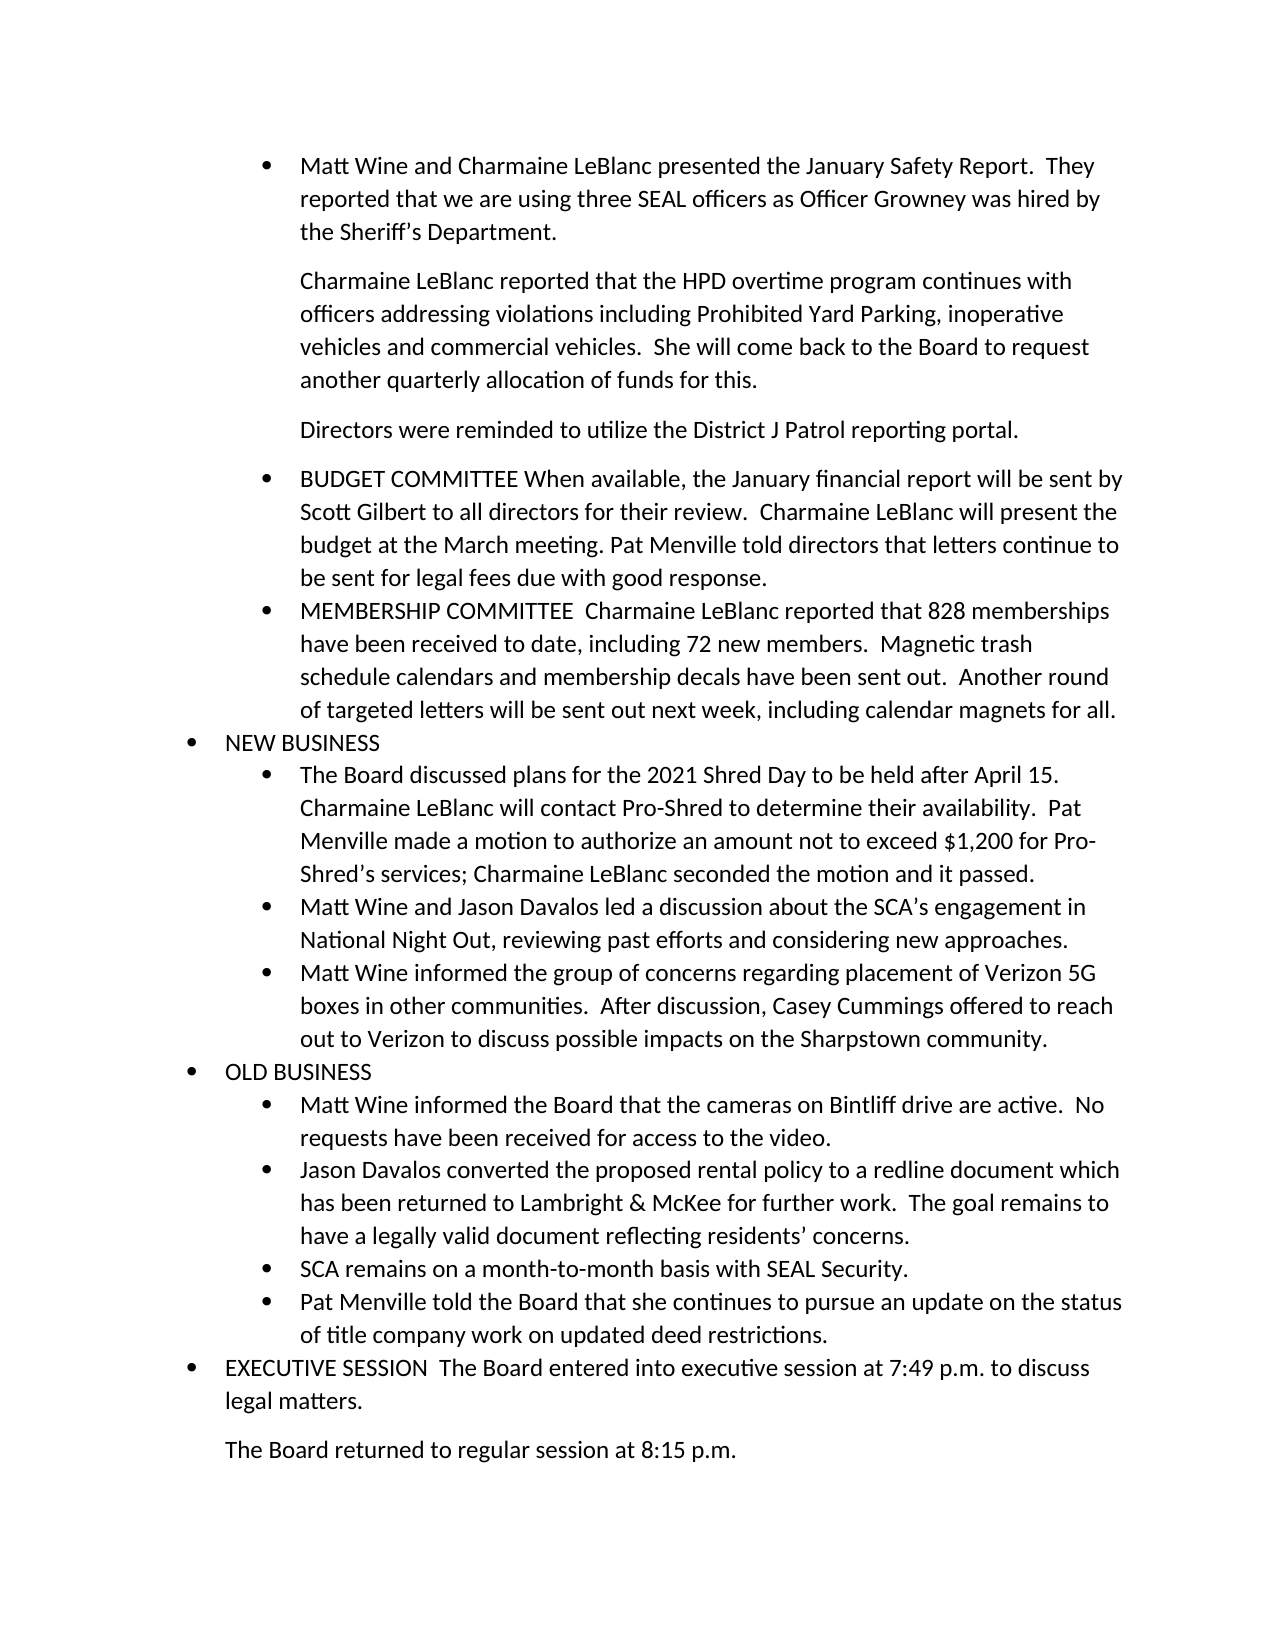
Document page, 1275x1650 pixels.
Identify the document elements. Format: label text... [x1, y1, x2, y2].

list Pat Menville told the Board that she continues to pursue an update on the status of title company work on updated deed restrictions. [262, 1286, 1125, 1350]
list MEMBERSHIP COMMITTEE Charmaine LeBlanc reported that 828 memberships have been received to date, including 72 new members. Magnetic trash schedule calendars and membership decals have been sent out. Another round of targeted letters will be sent out next week, including calendar magnets for all. [262, 595, 1125, 724]
list The Board discussed plans for the 2021 Shred Day to be held after April 15. Charmaine LeBlanc will contact Pro-Shred to determine their availability. Pat Menville made a motion to authorize an amount not to exceed $1,200 for Pro-Shred’s services; Charmaine LeBlanc seconded the motion and it passed. [262, 759, 1125, 889]
list Matt Wine and Charmaine LeBlanc presented the January Safety Report. They reported that we are using three SEAL officers as Officer Growney was hired by the Sheriff’s Department. [262, 150, 1125, 246]
text Directors were reminded to utilize the District J Patrol reporting portal. [300, 414, 1125, 444]
text Charmaine LeBlanc reported that the HPD overtime program continues with officers addressing violations including Prohibited Yard Parking, inoperative vehicles and commercial vehicles. She will come back to the Board to request another quarterly allocation of funds for this. [300, 265, 1125, 395]
text The Board returned to regular session at 8:15 p.m. [225, 1434, 1125, 1465]
list BUDGET COMMITTEE When available, the January financial report will be sent by Scott Gilbert to all directors for their review. Charmaine LeBlanc will present the budget at the March meeting. Pat Menville told directors that letters continue to be sent for legal fees due with good response. [262, 463, 1125, 593]
list Matt Wine and Jason Davalos led a discussion about the SCA’s engagement in National Night Out, reviewing past efforts and considering new approaches. [262, 891, 1125, 955]
list Jason Davalos converted the proposed rental policy to a redline document which has been returned to Lambright & McKee for further work. The goal remains to have a legally valid document reflecting residents’ concerns. [262, 1154, 1125, 1251]
list EXECUTIVE SESSION The Board entered into executive session at 7:49 p.m. to discuss legal matters. [187, 1352, 1125, 1416]
list NEW BUSINESS [187, 727, 1125, 757]
list Matt Wine informed the Board that the cameras on Bintliff drive are active. No requests have been received for access to the video. [262, 1089, 1125, 1152]
list SCA remains on a month-to-month basis with SEAL Security. [262, 1253, 1125, 1284]
list Matt Wine informed the group of concerns regarding placement of Verizon 5G boxes in other communities. After discussion, Casey Cummings offered to reach out to Verizon to discuss possible impacts on the Sharpstown community. [262, 957, 1125, 1053]
list OLD BUSINESS [187, 1056, 1125, 1086]
